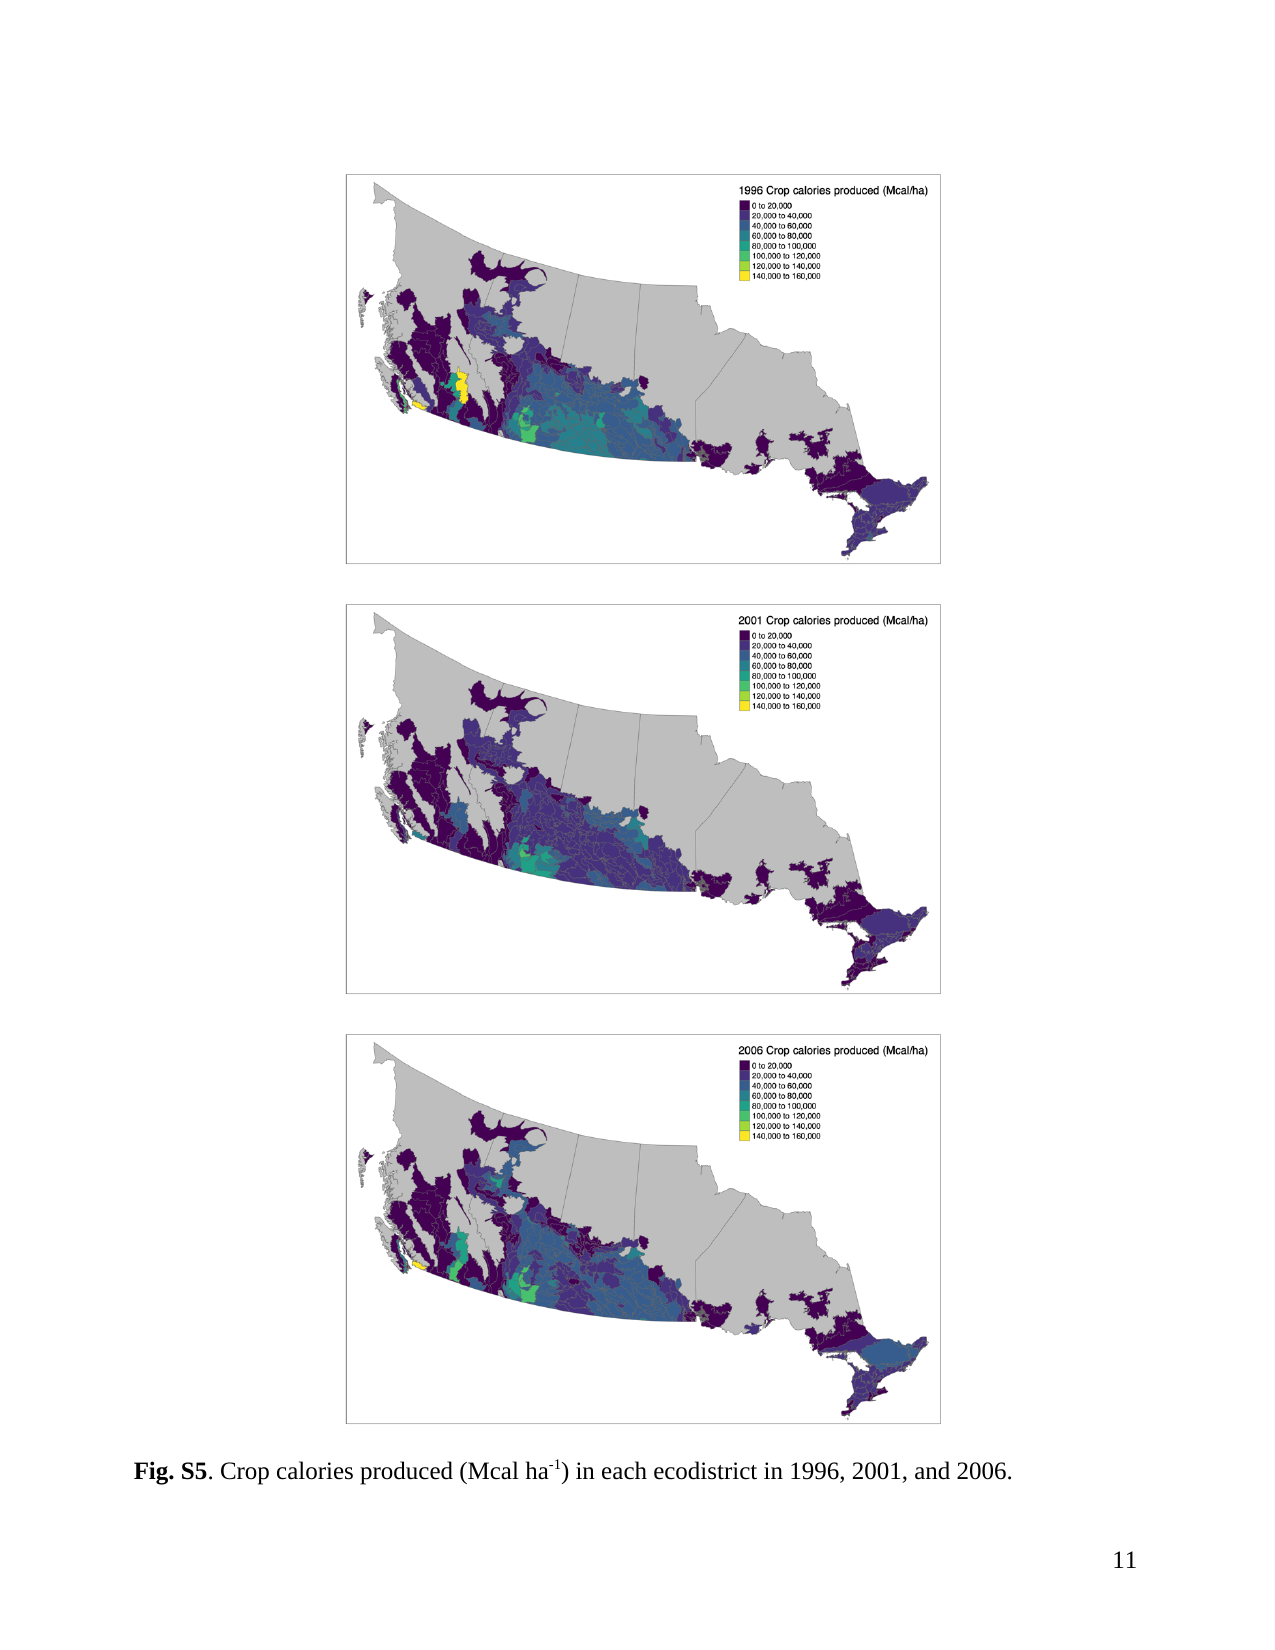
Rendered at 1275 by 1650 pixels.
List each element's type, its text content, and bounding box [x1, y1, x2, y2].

picture [333, 166, 953, 572]
picture [333, 1026, 953, 1432]
picture [333, 596, 953, 1002]
text Fig. S5. Crop calories produced (Mcal ha-1) in each ecodistrict in 1996, 2001, and 2006. [133, 1456, 1152, 1485]
